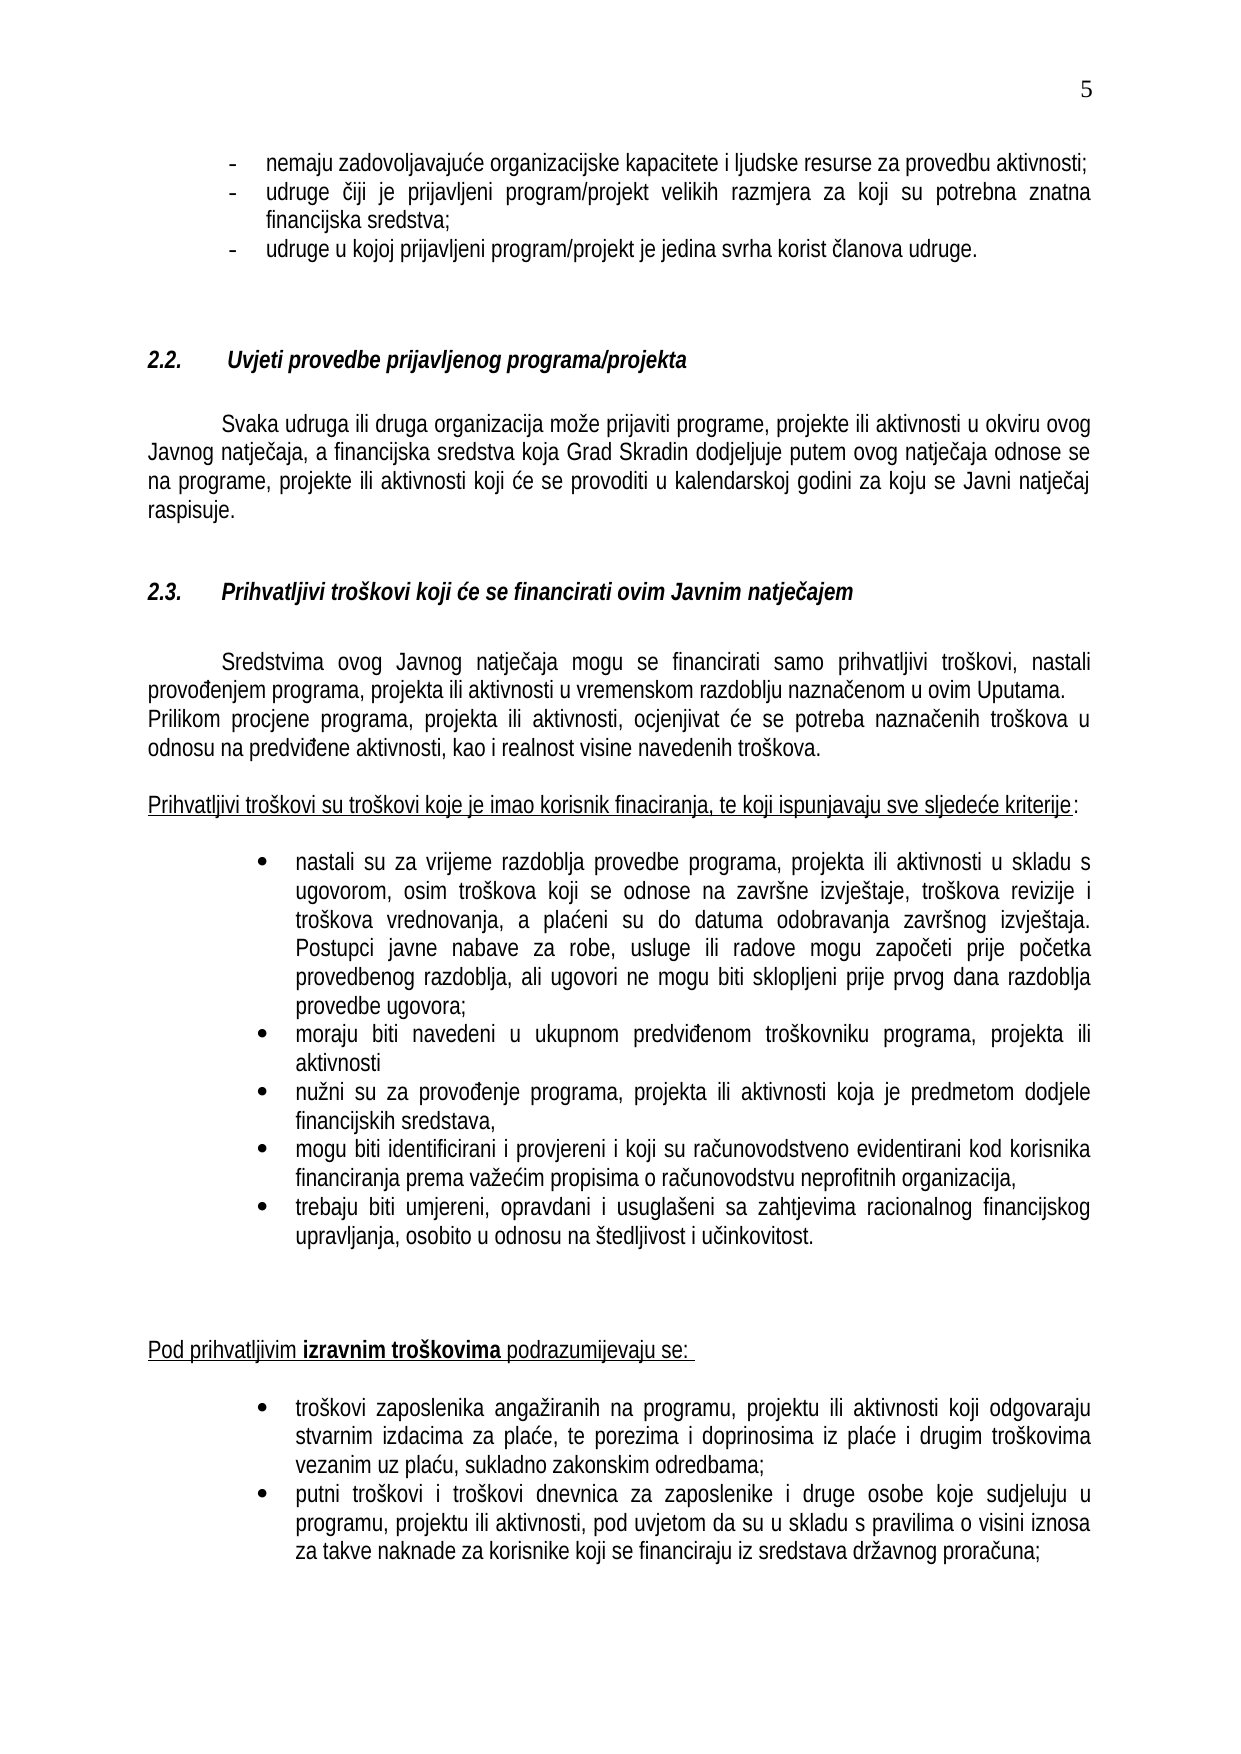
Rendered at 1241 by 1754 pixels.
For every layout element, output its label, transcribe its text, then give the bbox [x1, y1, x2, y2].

list moraju biti navedeni u ukupnom predviđenom troškovniku programa, projekta ili aktivnosti [258, 1019, 1093, 1077]
list trebaju biti umjereni, opravdani i usuglašeni sa zahtjevima racionalnog financijskog upravljanja, osobito u odnosu na štedljivost i učinkovitost. [258, 1192, 1093, 1249]
list nemaju zadovoljavajuće organizacijske kapacitete i ljudske resurse za provedbu aktivnosti; [228, 148, 1093, 176]
list udruge u kojoj prijavljeni program/projekt je jedina svrha korist članova udruge. [228, 234, 1093, 263]
list mogu biti identificirani i provjereni i koji su računovodstveno evidentirani kod korisnika financiranja prema važećim propisima o računovodstvu neprofitnih organizacija, [258, 1134, 1093, 1192]
list nužni su za provođenje programa, projekta ili aktivnosti koja je predmetom dodjele financijskih sredstava, [258, 1077, 1093, 1134]
list nastali su za vrijeme razdoblja provedbe programa, projekta ili aktivnosti u skladu s ugovorom, osim troškova koji se odnose na završne izvještaje, troškova revizije i troškova vrednovanja, a plaćeni su do datuma odobravanja završnog izvještaja. Postupci javne nabave za robe, usluge ili radove mogu započeti prije početka provedbenog razdoblja, ali ugovori ne mogu biti sklopljeni prije prvog dana razdoblja provedbe ugovora; [258, 847, 1093, 1019]
text Sredstvima ovog Javnog natječaja mogu se financirati samo prihvatljivi troškovi, nastali provođenjem programa, projekta ili aktivnosti u vremenskom razdoblju naznačenom u ovim Uputama. [148, 647, 1093, 704]
list udruge čiji je prijavljeni program/projekt velikih razmjera za koji su potrebna znatna financijska sredstva; [228, 176, 1093, 234]
text Pod prihvatljivim izravnim troškovima podrazumijevaju se: [148, 1335, 1093, 1364]
text Prilikom procjene programa, projekta ili aktivnosti, ocjenjivat će se potreba naznačenih troškova u odnosu na predviđene aktivnosti, kao i realnost visine navedenih troškova. [148, 704, 1093, 761]
subtitle 2.2. Uvjeti provedbe prijavljenog programa/projekta [148, 345, 1093, 374]
text Svaka udruga ili druga organizacija može prijaviti programe, projekte ili aktivnosti u okviru ovog Javnog natječaja, a financijska sredstva koja Grad Skradin dodjeljuje putem ovog natječaja odnose se na programe, projekte ili aktivnosti koji će se provoditi u kalendarskoj godini za koju se Javni natječaj raspisuje. [148, 409, 1093, 523]
text Prihvatljivi troškovi su troškovi koje je imao korisnik finaciranja, te koji ispunjavaju sve sljedeće kriterije: [148, 790, 1093, 818]
list troškovi zaposlenika angažiranih na programu, projektu ili aktivnosti koji odgovaraju stvarnim izdacima za plaće, te porezima i doprinosima iz plaće i drugim troškovima vezanim uz plaću, sukladno zakonskim odredbama; [258, 1392, 1093, 1479]
subtitle 2.3. Prihvatljivi troškovi koji će se financirati ovim Javnim natječajem [148, 577, 1093, 606]
list putni troškovi i troškovi dnevnica za zaposlenike i druge osobe koje sudjeluju u programu, projektu ili aktivnosti, pod uvjetom da su u skladu s pravilima o visini iznosa za takve naknade za korisnike koji se financiraju iz sredstava državnog proračuna; [258, 1479, 1093, 1565]
